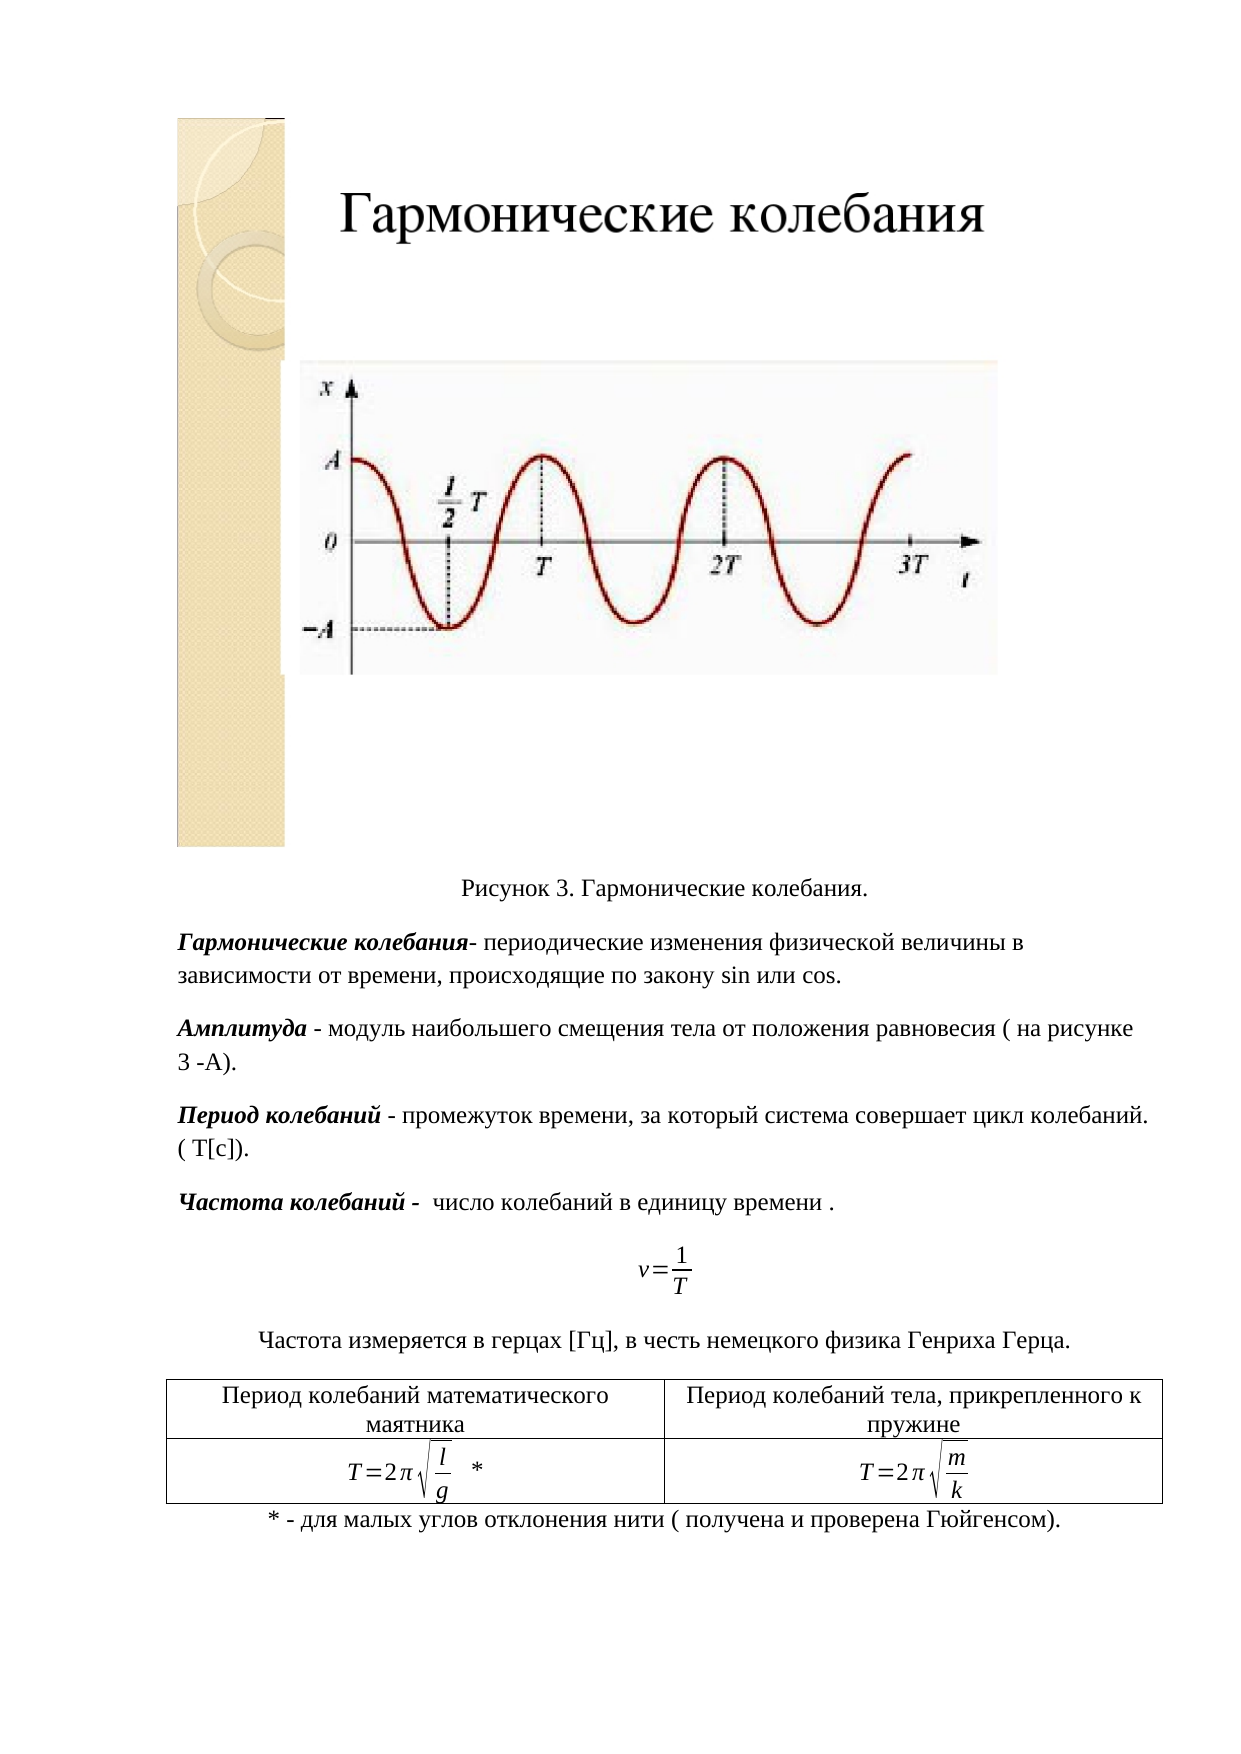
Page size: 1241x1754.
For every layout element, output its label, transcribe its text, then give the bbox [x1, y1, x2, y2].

text * - для малых углов отклонения нити ( получена и проверена Гюйгенсом). [177, 1504, 1152, 1532]
text Гармонические колебания- периодические изменения физической величины в зависимости от времени, происходящие по закону sin или cos. [177, 927, 1152, 988]
text Частота колебаний - число колебаний в единицу времени . [177, 1187, 1152, 1216]
table_cell [665, 1439, 1162, 1503]
picture [177, 118, 1152, 848]
table_cell * [167, 1439, 664, 1503]
text Период колебаний - промежуток времени, за который система совершает цикл колебаний. ( Т[с]). [177, 1100, 1152, 1162]
text Частота измеряется в герцах [Гц], в честь немецкого физика Генриха Герца. [177, 1325, 1152, 1354]
table_header Период колебаний тела, прикрепленного к пружине [665, 1380, 1162, 1437]
text Амплитуда - модуль наибольшего смещения тела от положения равновесия ( на рисунке 3 -А). [177, 1013, 1152, 1075]
table_header Период колебаний математического маятника [167, 1380, 664, 1437]
text Рисунок 3. Гармонические колебания. [177, 873, 1152, 902]
